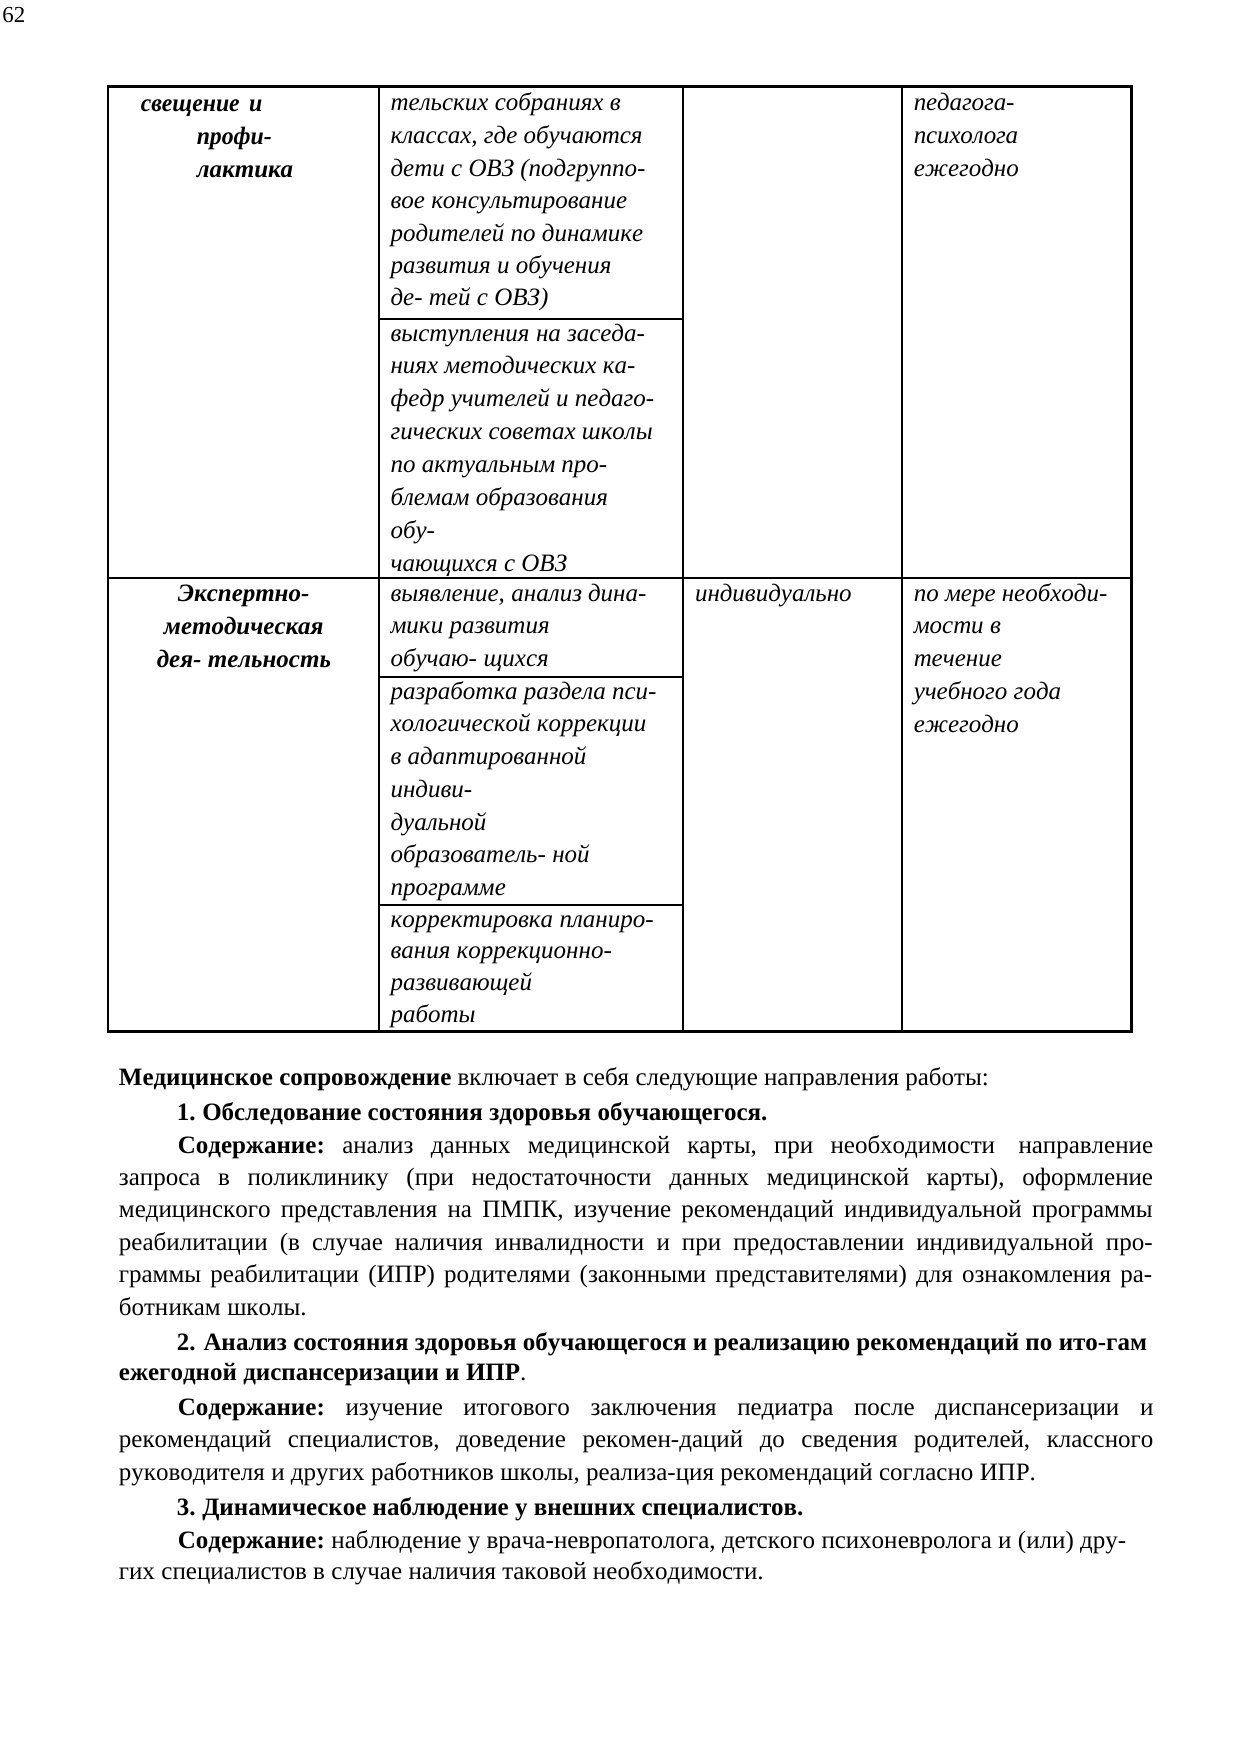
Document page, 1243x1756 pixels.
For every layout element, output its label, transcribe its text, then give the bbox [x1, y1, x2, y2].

table_cell по мере необходи- мости в течение учебного года ежегодно [903, 579, 1130, 1030]
table_cell разработка раздела пси- хологической коррекции в адаптированной индиви- дуальной образователь- ной программе [380, 678, 682, 904]
table_header педагога-психолога ежегодно [903, 88, 1130, 577]
text Содержание: изучение итогового заключения педиатра после диспансеризации и рекомендаций специалистов, доведение рекомен-даций до сведения родителей, классного руководителя и других работников школы, реализа-ция рекомендаций согласно ИПР. [119, 1392, 1153, 1485]
text Медицинское сопровождение включает в себя следующие направления работы: [119, 1062, 1197, 1091]
table_cell индивидуально [684, 579, 901, 1030]
text Содержание: анализ данных медицинской карты, при необходимости направление запроса в поликлинику (при недостаточности данных медицинской карты), оформление медицинского представления на ПМПК, изучение рекомендаций индивидуальной программы реабилитации (в случае наличия инвалидности и при предоставлении индивидуальной про- граммы реабилитации (ИПР) родителями (законными представителями) для ознакомления ра- ботникам школы. [119, 1130, 1153, 1321]
table_cell выявление, анализ дина- мики развития обучаю- щихся [380, 579, 682, 676]
subtitle Динамическое наблюдение у внешних специалистов. [177, 1492, 1197, 1520]
text Содержание: наблюдение у врача-невропатолога, детского психоневролога и (или) дру- гих специалистов в случае наличия таковой необходимости. [119, 1525, 1127, 1585]
table_cell корректировка планиро- вания коррекционно- развивающей работы [380, 906, 682, 1030]
subtitle Анализ состояния здоровья обучающегося и реализацию рекомендаций по ито-гам ежегодной диспансеризации и ИПР. [119, 1327, 1148, 1386]
table_cell Экспертно- методическая дея- тельность [109, 579, 378, 1030]
table_header свещение и профи- лактика [109, 88, 378, 577]
table_header тельских собраниях в классах, где обучаются дети с ОВЗ (подгруппо- вое консультирование родителей по динамике развития и обучения де- тей с ОВЗ) [380, 88, 682, 318]
table_cell выступления на заседа- ниях методических ка- федр учителей и педаго- гических советах школы по актуальным про- блемам образования обу- чающихся с ОВЗ [380, 320, 682, 577]
table_header [684, 88, 901, 577]
subtitle Обследование состояния здоровья обучающегося. [177, 1097, 1197, 1126]
